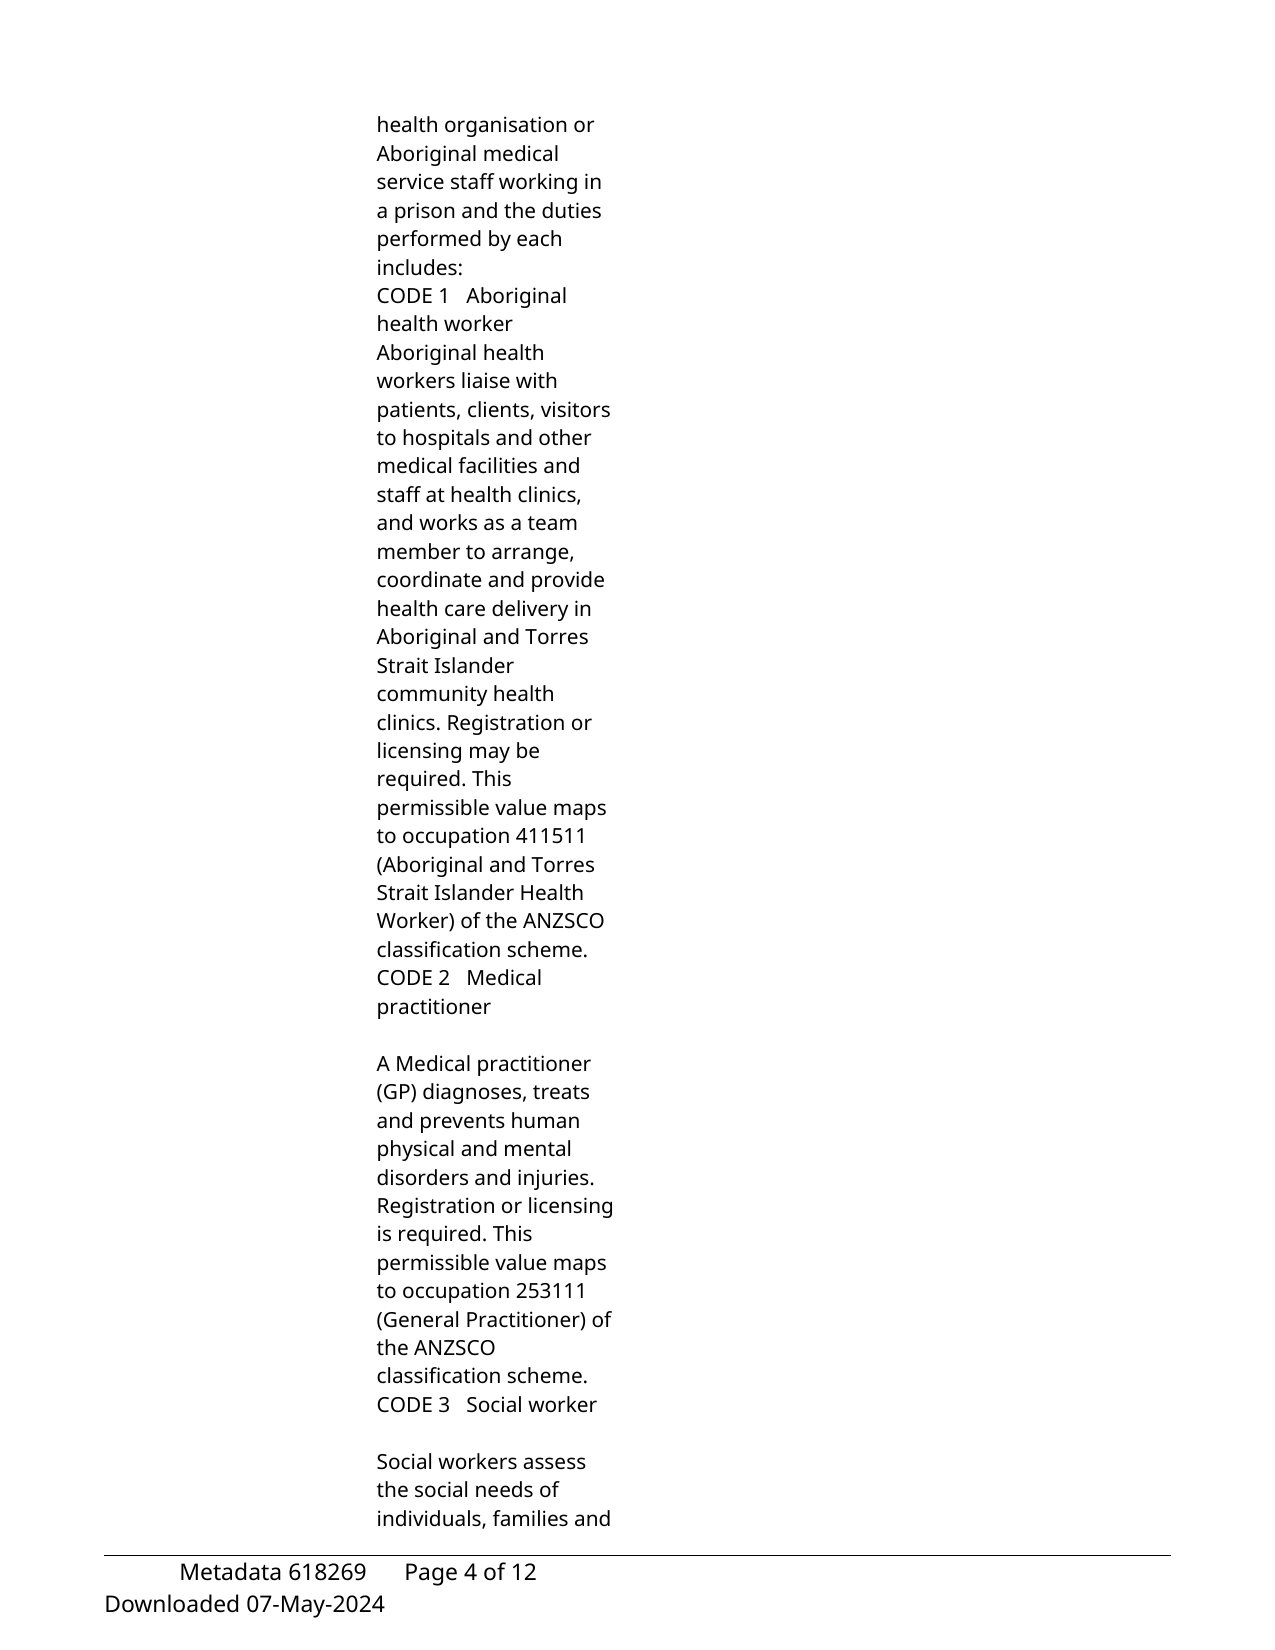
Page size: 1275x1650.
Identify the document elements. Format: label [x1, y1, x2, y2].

table_cell [93, 110, 1159, 1532]
